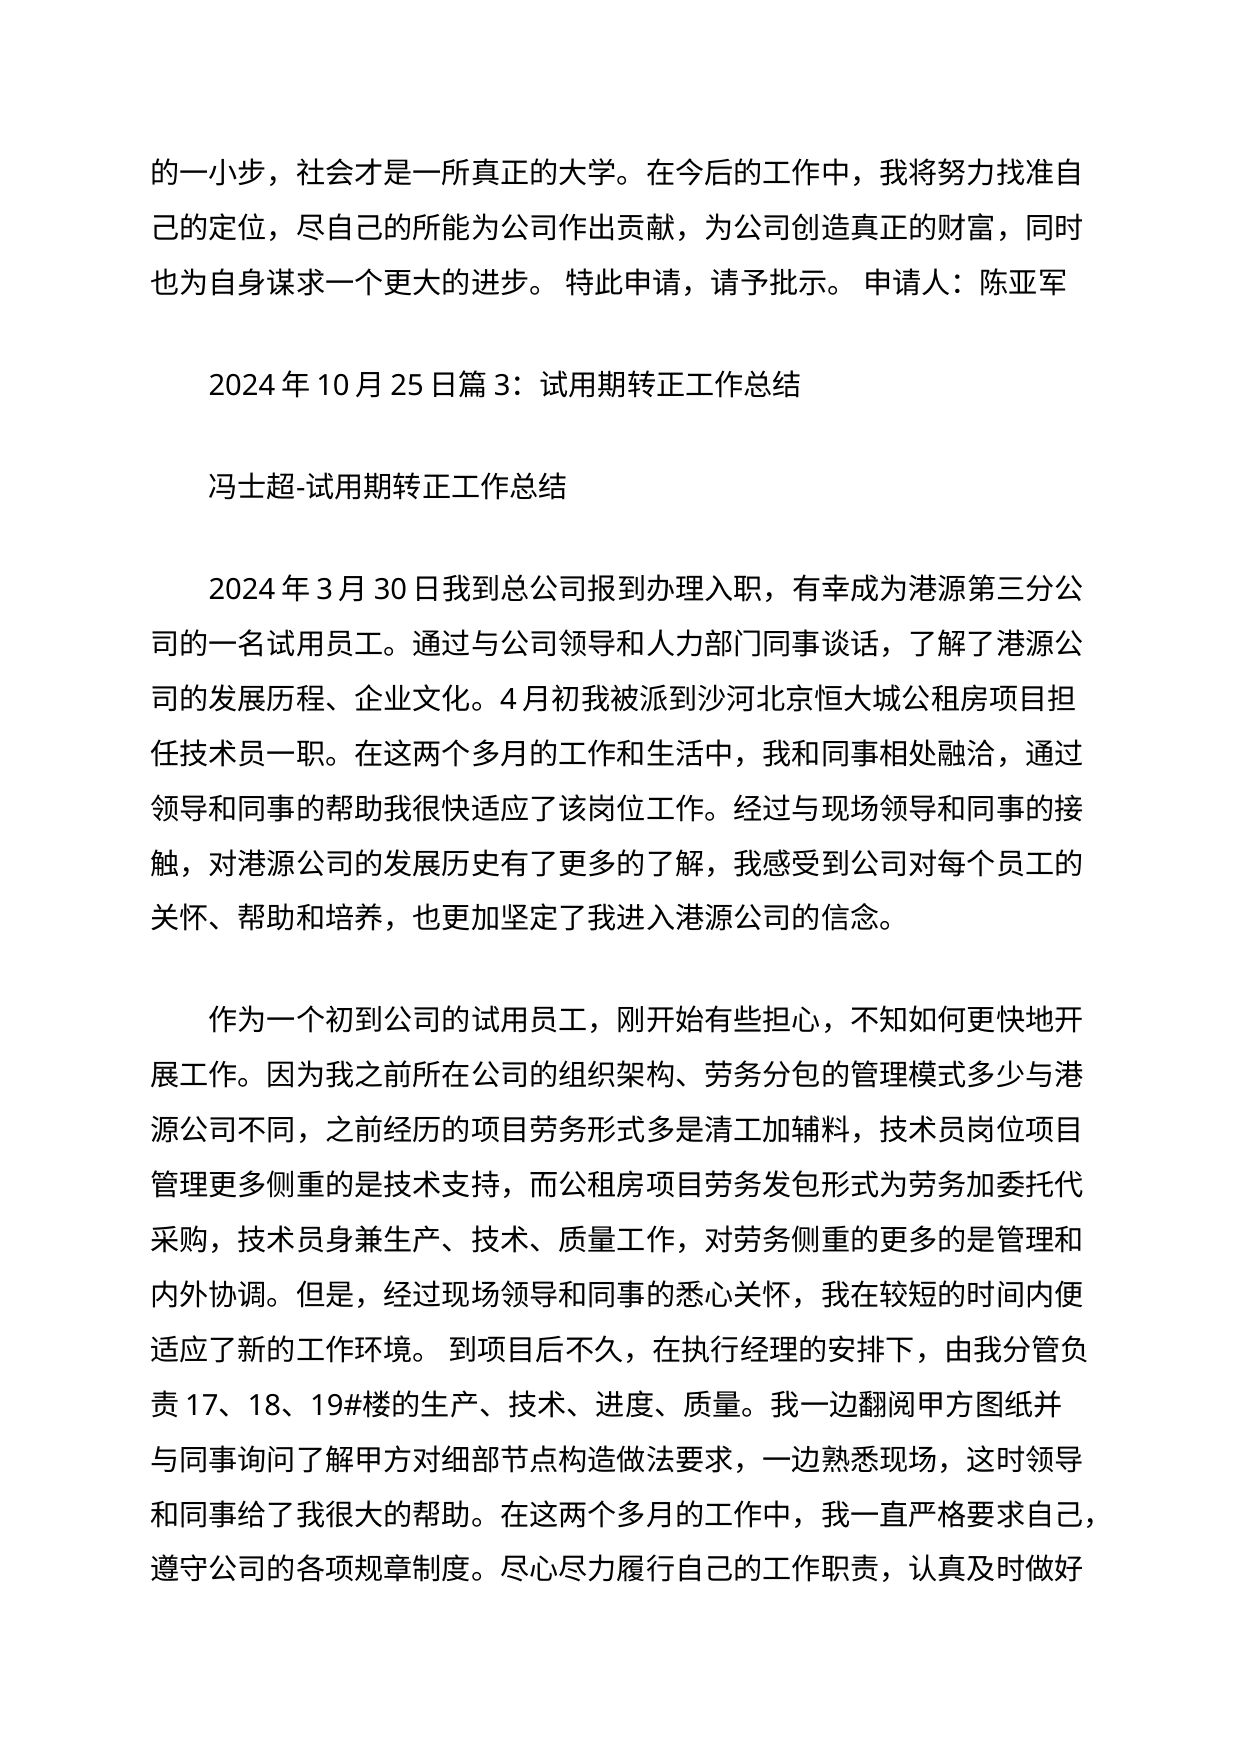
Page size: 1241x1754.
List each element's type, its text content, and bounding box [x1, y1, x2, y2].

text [150, 150, 1090, 302]
text 冯士超-试用期转正工作总结 [150, 463, 1090, 506]
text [150, 997, 1090, 1588]
text 2024年3月30日我到总公司报到办理入职，有幸成为港源第三分公司的一名试用员工。通过与公司领导和人力部门同事谈话，了解了港源公司的发展历程、企业文化。4月初我被派到沙河北京恒大城公租房项目担任技术员一职。在这两个多月的工作和生活中，我和同事相处融洽，通过领导和同事的帮助我很快适应了该岗位工作。经过与现场领导和同事的接触，对港源公司的发展历史有了更多的了解，我感受到公司对每个员工的关怀、帮助和培养，也更加坚定了我进入港源公司的信念。 [150, 566, 1090, 937]
text 2024年10月25日篇3：试用期转正工作总结 [150, 362, 1090, 404]
